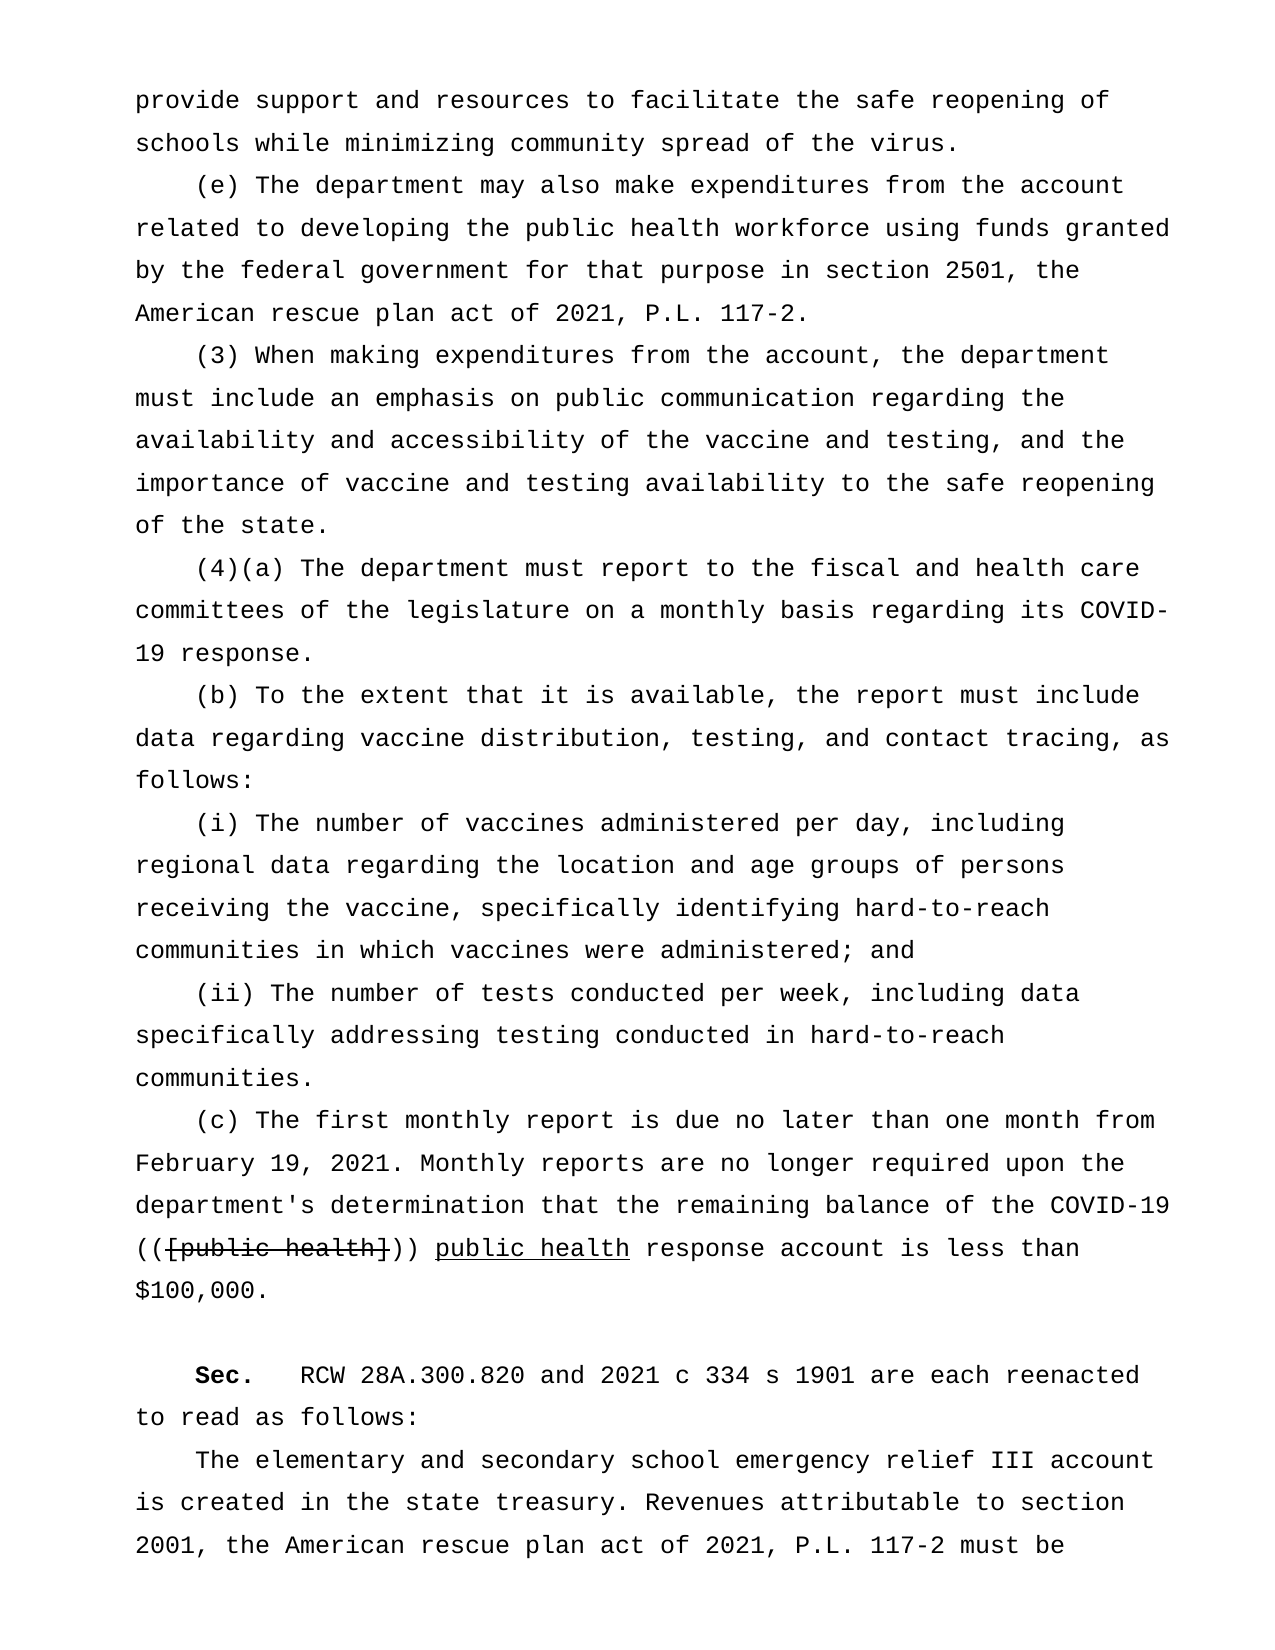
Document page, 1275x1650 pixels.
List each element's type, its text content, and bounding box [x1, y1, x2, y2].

text (3) When making expenditures from the account, the department must include an emphasis on public communication regarding the availability and accessibility of the vaccine and testing, and the importance of vaccine and testing availability to the safe reopening of the state. [135, 330, 1170, 542]
text (i) The number of vaccines administered per day, including regional data regarding the location and age groups of persons receiving the vaccine, specifically identifying hard-to-reach communities in which vaccines were administered; and [135, 797, 1170, 967]
text (c) The first monthly report is due no later than one month from February 19, 2021. Monthly reports are no longer required upon the department's determination that the remaining balance of the COVID-19 (([public health])) public health response account is less than $100,000. [135, 1095, 1170, 1307]
text (ii) The number of tests conducted per week, including data specifically addressing testing conducted in hard-to-reach communities. [135, 967, 1170, 1095]
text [135, 1434, 1170, 1562]
text (4)(a) The department must report to the fiscal and health care committees of the legislature on a monthly basis regarding its COVID-19 response. [135, 542, 1170, 670]
text (e) The department may also make expenditures from the account related to developing the public health workforce using funds granted by the federal government for that purpose in section 2501, the American rescue plan act of 2021, P.L. 117-2. [135, 160, 1170, 330]
text Sec. RCW 28A.300.820 and 2021 c 334 s 1901 are each reenacted to read as follows: [135, 1349, 1170, 1434]
text (b) To the extent that it is available, the report must include data regarding vaccine distribution, testing, and contact tracing, as follows: [135, 670, 1170, 797]
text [135, 75, 1170, 160]
